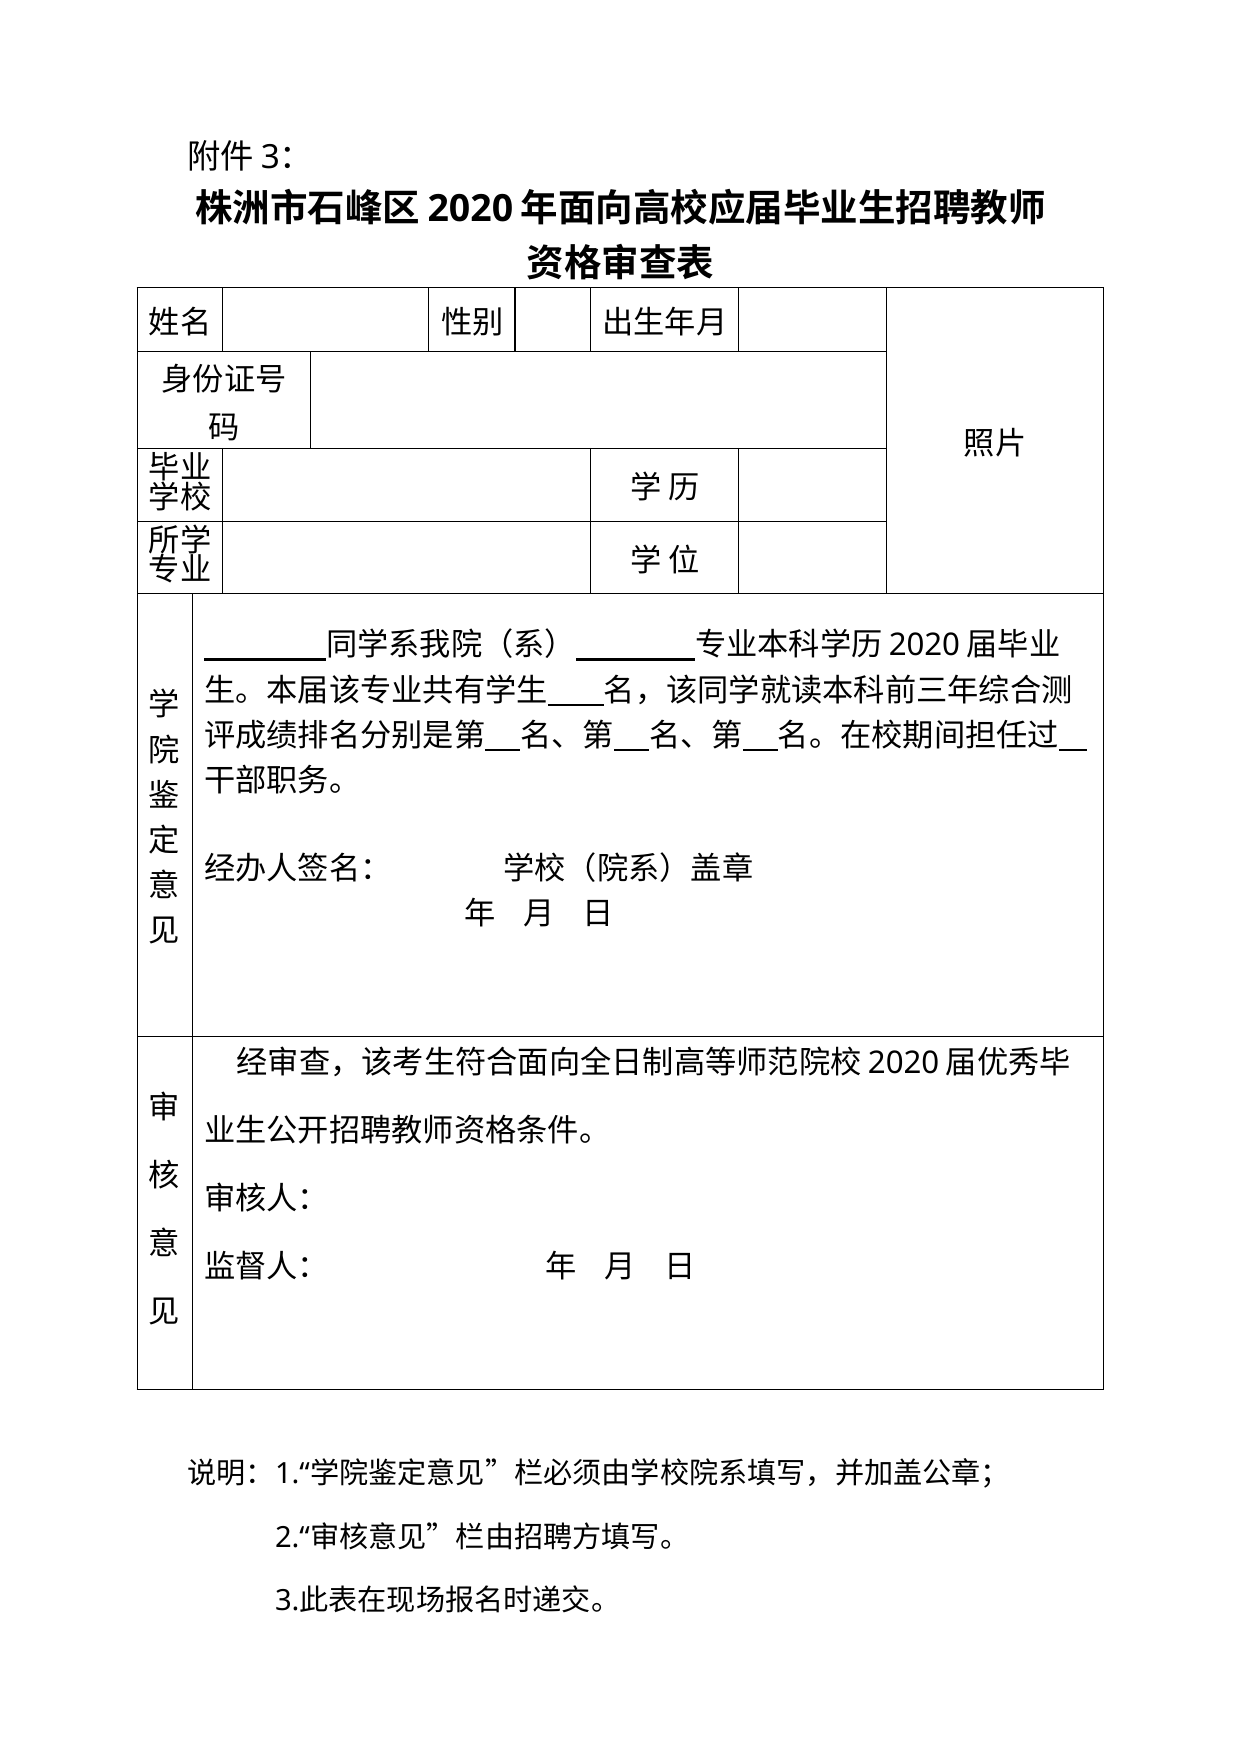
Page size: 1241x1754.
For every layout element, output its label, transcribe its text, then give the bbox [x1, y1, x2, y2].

table_cell [739, 449, 886, 521]
table_header 照片 [887, 288, 1103, 593]
table_cell [311, 352, 886, 448]
table_cell 学 历 [591, 449, 738, 521]
text 附件3： [187, 130, 1053, 178]
table_header 出生年月 [591, 288, 738, 351]
table_cell 毕业 学校 [138, 449, 222, 521]
table_header [516, 288, 590, 351]
table_header 姓名 [138, 288, 222, 351]
table_cell 学 院 鉴 定 意 见 [138, 594, 192, 1036]
table_cell 审核意见 [138, 1037, 192, 1389]
table_header 性别 [429, 288, 514, 351]
table_cell 同学系我院（系） 专业本科学历2020届毕业生。本届该专业共有学生 名，该同学就读本科前三年综合测评成绩排名分别是第 名、第 名、第 名。在校期间担任过 干部职务。 经办人签名： 学校（院系）盖章 年 月 日 [193, 594, 1103, 1036]
text 2.“审核意见”栏由招聘方填写。 [187, 1513, 1053, 1556]
table_cell [739, 522, 886, 593]
text 株洲市石峰区2020年面向高校应届毕业生招聘教师资格审查表 [187, 178, 1053, 287]
text 3.此表在现场报名时递交。 [187, 1577, 1053, 1619]
table_cell [223, 522, 590, 593]
table_cell 所学 专业 [138, 522, 222, 593]
table_cell 学 位 [591, 522, 738, 593]
table_header [739, 288, 886, 351]
text 说明：1.“学院鉴定意见”栏必须由学校院系填写，并加盖公章； [187, 1450, 1053, 1492]
table_cell 身份证号码 [138, 352, 310, 448]
table_cell [223, 449, 590, 521]
table_header [223, 288, 428, 351]
table_cell 经审查，该考生符合面向全日制高等师范院校2020届优秀毕业生公开招聘教师资格条件。 审核人： 监督人： 年 月 日 [193, 1037, 1103, 1389]
